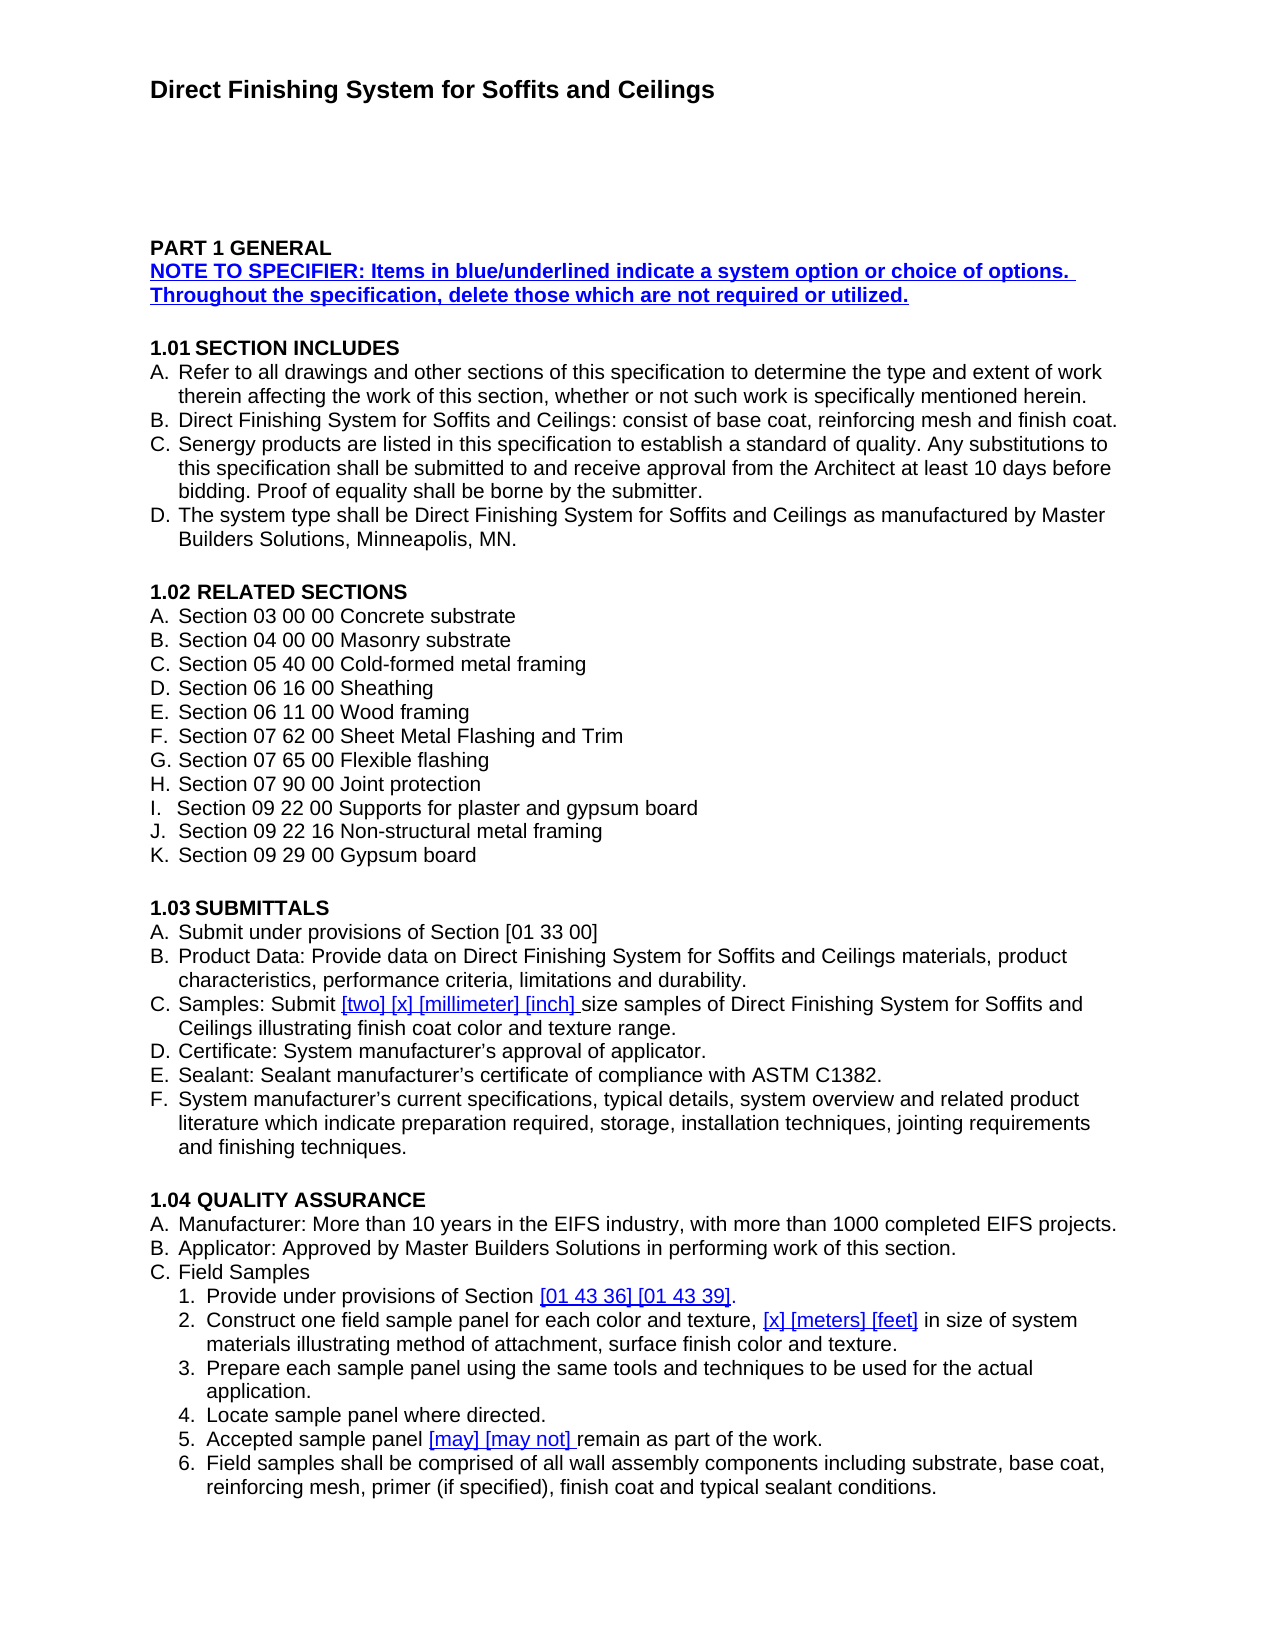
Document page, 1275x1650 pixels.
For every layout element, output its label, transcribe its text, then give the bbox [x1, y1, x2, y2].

list Provide under provisions of Section [01 43 36] [01 43 39]. [178, 1283, 1125, 1307]
list RELATED SECTIONS [150, 580, 1125, 604]
text PART 1 GENERAL [150, 235, 1125, 259]
list Section 03 00 00 Concrete substrate [150, 604, 1125, 628]
list QUALITY ASSURANCE [150, 1188, 1125, 1212]
list Product Data: Provide data on Direct Finishing System for Soffits and Ceilings materials, product characteristics, performance criteria, limitations and durability. [150, 943, 1125, 991]
list Manufacturer: More than 10 years in the EIFS industry, with more than 1000 completed EIFS projects. [150, 1212, 1125, 1236]
list Prepare each sample panel using the same tools and techniques to be used for the actual application. [178, 1355, 1125, 1403]
list Section 07 65 00 Flexible flashing [150, 747, 1125, 771]
list Field Samples [150, 1259, 1125, 1283]
list SECTION INCLUDES [150, 336, 1125, 359]
list Samples: Submit [two] [x] [millimeter] [inch] size samples of Direct Finishing System for Soffits and Ceilings illustrating finish coat color and texture range. [150, 991, 1125, 1039]
list Locate sample panel where directed. [178, 1403, 1125, 1427]
list System manufacturer’s current specifications, typical details, system overview and related product literature which indicate preparation required, storage, installation techniques, jointing requirements and finishing techniques. [150, 1087, 1125, 1159]
list SUBMITTALS [150, 896, 1125, 919]
list Certificate: System manufacturer’s approval of applicator. [150, 1039, 1125, 1063]
list Section 06 11 00 Wood framing [150, 699, 1125, 723]
list Section 04 00 00 Masonry substrate [150, 628, 1125, 652]
list Refer to all drawings and other sections of this specification to determine the type and extent of work therein affecting the work of this section, whether or not such work is specifically mentioned herein. [150, 359, 1125, 407]
list Section 07 62 00 Sheet Metal Flashing and Trim [150, 723, 1125, 747]
list Section 06 16 00 Sheathing [150, 676, 1125, 699]
list The system type shall be Direct Finishing System for Soffits and Ceilings as manufactured by Master Builders Solutions, Minneapolis, MN. [150, 503, 1125, 551]
list Section 07 90 00 Joint protection [150, 771, 1125, 795]
list Submit under provisions of Section [01 33 00] [150, 919, 1125, 943]
list Sealant: Sealant manufacturer’s certificate of compliance with ASTM C1382. [150, 1063, 1125, 1087]
list Field samples shall be comprised of all wall assembly components including substrate, base coat, reinforcing mesh, primer (if specified), finish coat and typical sealant conditions. [178, 1451, 1125, 1499]
list Construct one field sample panel for each color and texture, [x] [meters] [feet] in size of system materials illustrating method of attachment, surface finish color and texture. [178, 1307, 1125, 1355]
list Section 09 29 00 Gypsum board [150, 843, 1125, 867]
list Applicator: Approved by Master Builders Solutions in performing work of this section. [150, 1236, 1125, 1259]
list Section 05 40 00 Cold-formed metal framing [150, 652, 1125, 676]
text NOTE TO SPECIFIER: Items in blue/underlined indicate a system option or choice of options. Throughout the specification, delete those which are not required or utilized. [150, 259, 1125, 307]
list Section 09 22 16 Non-structural metal framing [150, 819, 1125, 843]
list Section 09 22 00 Supports for plaster and gypsum board [150, 795, 1125, 819]
list Direct Finishing System for Soffits and Ceilings: consist of base coat, reinforcing mesh and finish coat. [150, 407, 1125, 431]
list Accepted sample panel [may] [may not] remain as part of the work. [178, 1427, 1125, 1451]
list Senergy products are listed in this specification to establish a standard of quality. Any substitutions to this specification shall be submitted to and receive approval from the Architect at least 10 days before bidding. Proof of equality shall be borne by the submitter. [150, 431, 1125, 503]
